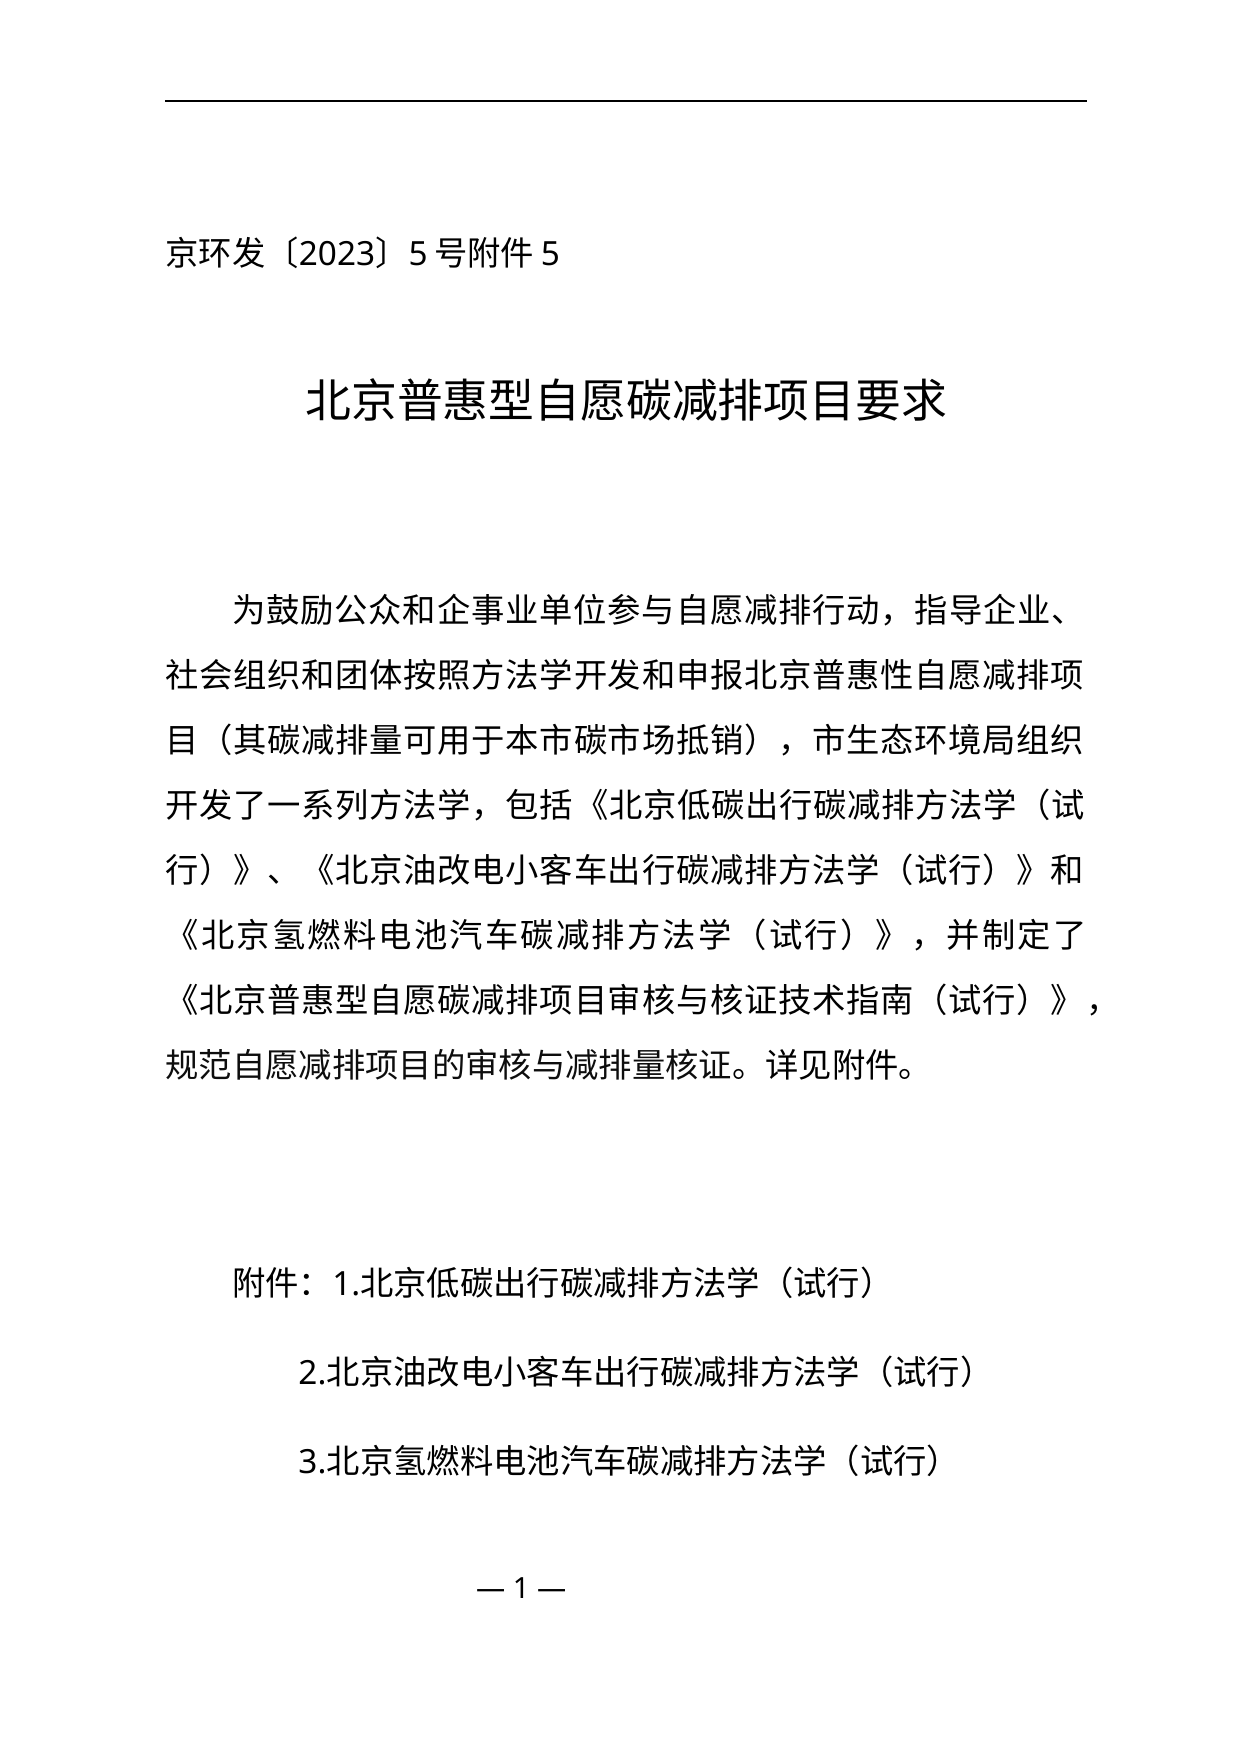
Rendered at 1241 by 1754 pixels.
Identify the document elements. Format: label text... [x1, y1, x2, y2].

text 附件：1.北京低碳出行碳减排方法学（试行） [165, 1248, 1087, 1313]
text 2.北京油改电小客车出行碳减排方法学（试行） [264, 1337, 1087, 1402]
text 京环发〔2023〕5号附件5 [165, 218, 1087, 283]
text 北京普惠型自愿碳减排项目要求 [165, 348, 1087, 446]
text 为鼓励公众和企事业单位参与自愿减排行动，指导企业、社会组织和团体按照方法学开发和申报北京普惠性自愿减排项目（其碳减排量可用于本市碳市场抵销），市生态环境局组织开发了一系列方法学，包括《北京低碳出行碳减排方法学（试行）》、《北京油改电小客车出行碳减排方法学（试行）》和《北京氢燃料电池汽车碳减排方法学（试行）》，并制定了《北京普惠型自愿碳减排项目审核与核证技术指南（试行）》，规范自愿减排项目的审核与减排量核证。详见附件。 [165, 575, 1087, 1095]
text 3.北京氢燃料电池汽车碳减排方法学（试行） [264, 1426, 1087, 1491]
